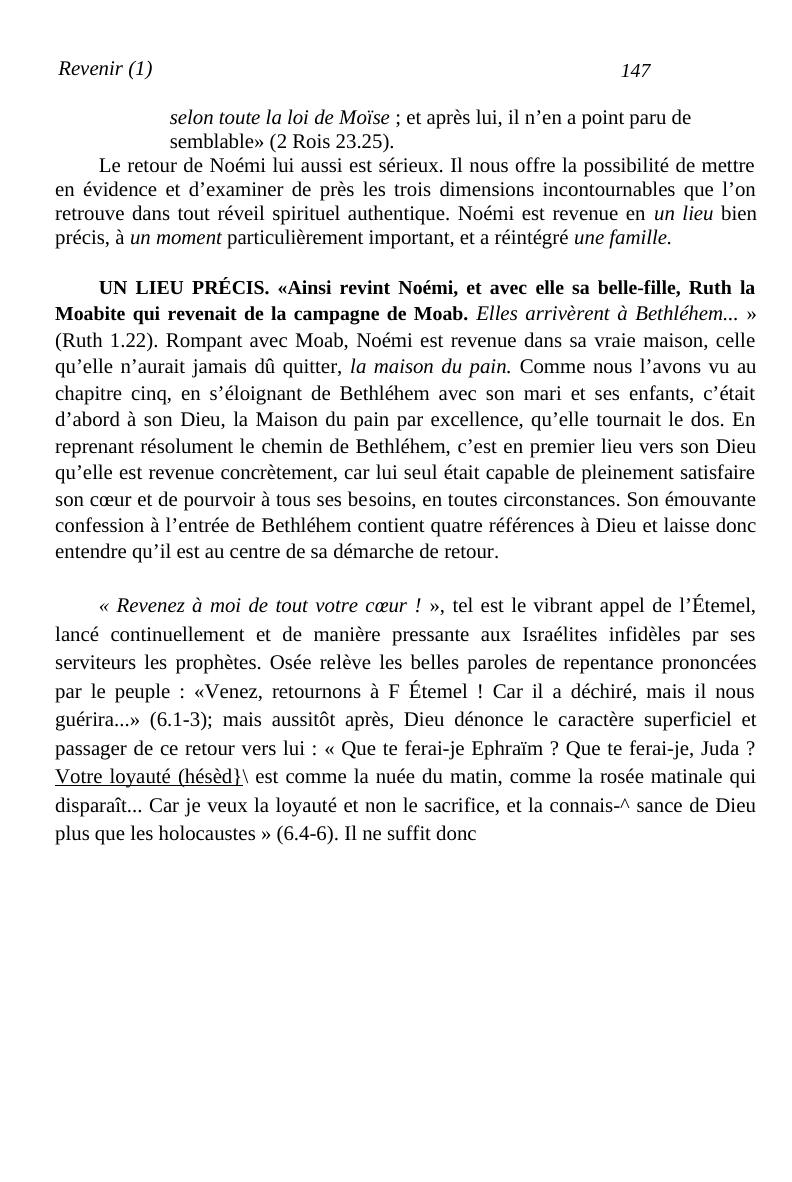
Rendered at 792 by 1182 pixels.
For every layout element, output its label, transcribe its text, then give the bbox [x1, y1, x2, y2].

text 147 [621, 59, 652, 82]
text Revenir (1) [58, 56, 154, 80]
text « Revenez à moi de tout votre cœur ! », tel est le vibrant appel de l’Étemel, lancé continuellement et de manière pressante aux Israélites infidèles par ses serviteurs les prophètes. Osée relève les belles paroles de repentance prononcées par le peuple : «Venez, retournons à F Étemel ! Car il a déchiré, mais il nous guérira...» (6.1-3); mais aussitôt après, Dieu dénonce le caractère superficiel et passager de ce retour vers lui : « Que te ferai-je Ephraïm ? Que te ferai-je, Juda ? Votre loyauté (hésèd}\ est comme la nuée du matin, comme la rosée matinale qui disparaît... Car je veux la loyauté et non le sacrifice, et la connais-^ sance de Dieu plus que les holocaustes » (6.4-6). Il ne suffit donc [55, 593, 757, 845]
text UN LIEU PRÉCIS. «Ainsi revint Noémi, et avec elle sa belle-fille, Ruth la Moabite qui revenait de la campagne de Moab. Elles arrivèrent à Bethléhem... » (Ruth 1.22). Rompant avec Moab, Noémi est revenue dans sa vraie maison, celle qu’elle n’aurait jamais dû quitter, la maison du pain. Comme nous l’avons vu au chapitre cinq, en s’éloignant de Bethléhem avec son mari et ses enfants, c’était d’abord à son Dieu, la Maison du pain par excellence, qu’elle tournait le dos. En reprenant résolument le chemin de Bethléhem, c’est en premier lieu vers son Dieu qu’elle est revenue concrètement, car lui seul était capable de pleinement satisfaire son cœur et de pourvoir à tous ses besoins, en toutes circonstances. Son émouvante confession à l’entrée de Bethléhem contient quatre références à Dieu et laisse donc entendre qu’il est au centre de sa démarche de retour. [55, 276, 757, 563]
text Le retour de Noémi lui aussi est sérieux. Il nous offre la possibilité de mettre en évidence et d’examiner de près les trois dimensions incontournables que l’on retrouve dans tout réveil spirituel authentique. Noémi est revenue en un lieu bien précis, à un moment particulièrement important, et a réintégré une famille. [55, 153, 757, 249]
text selon toute la loi de Moïse ; et après lui, il n’en a point paru de semblable» (2 Rois 23.25). [169, 104, 757, 153]
